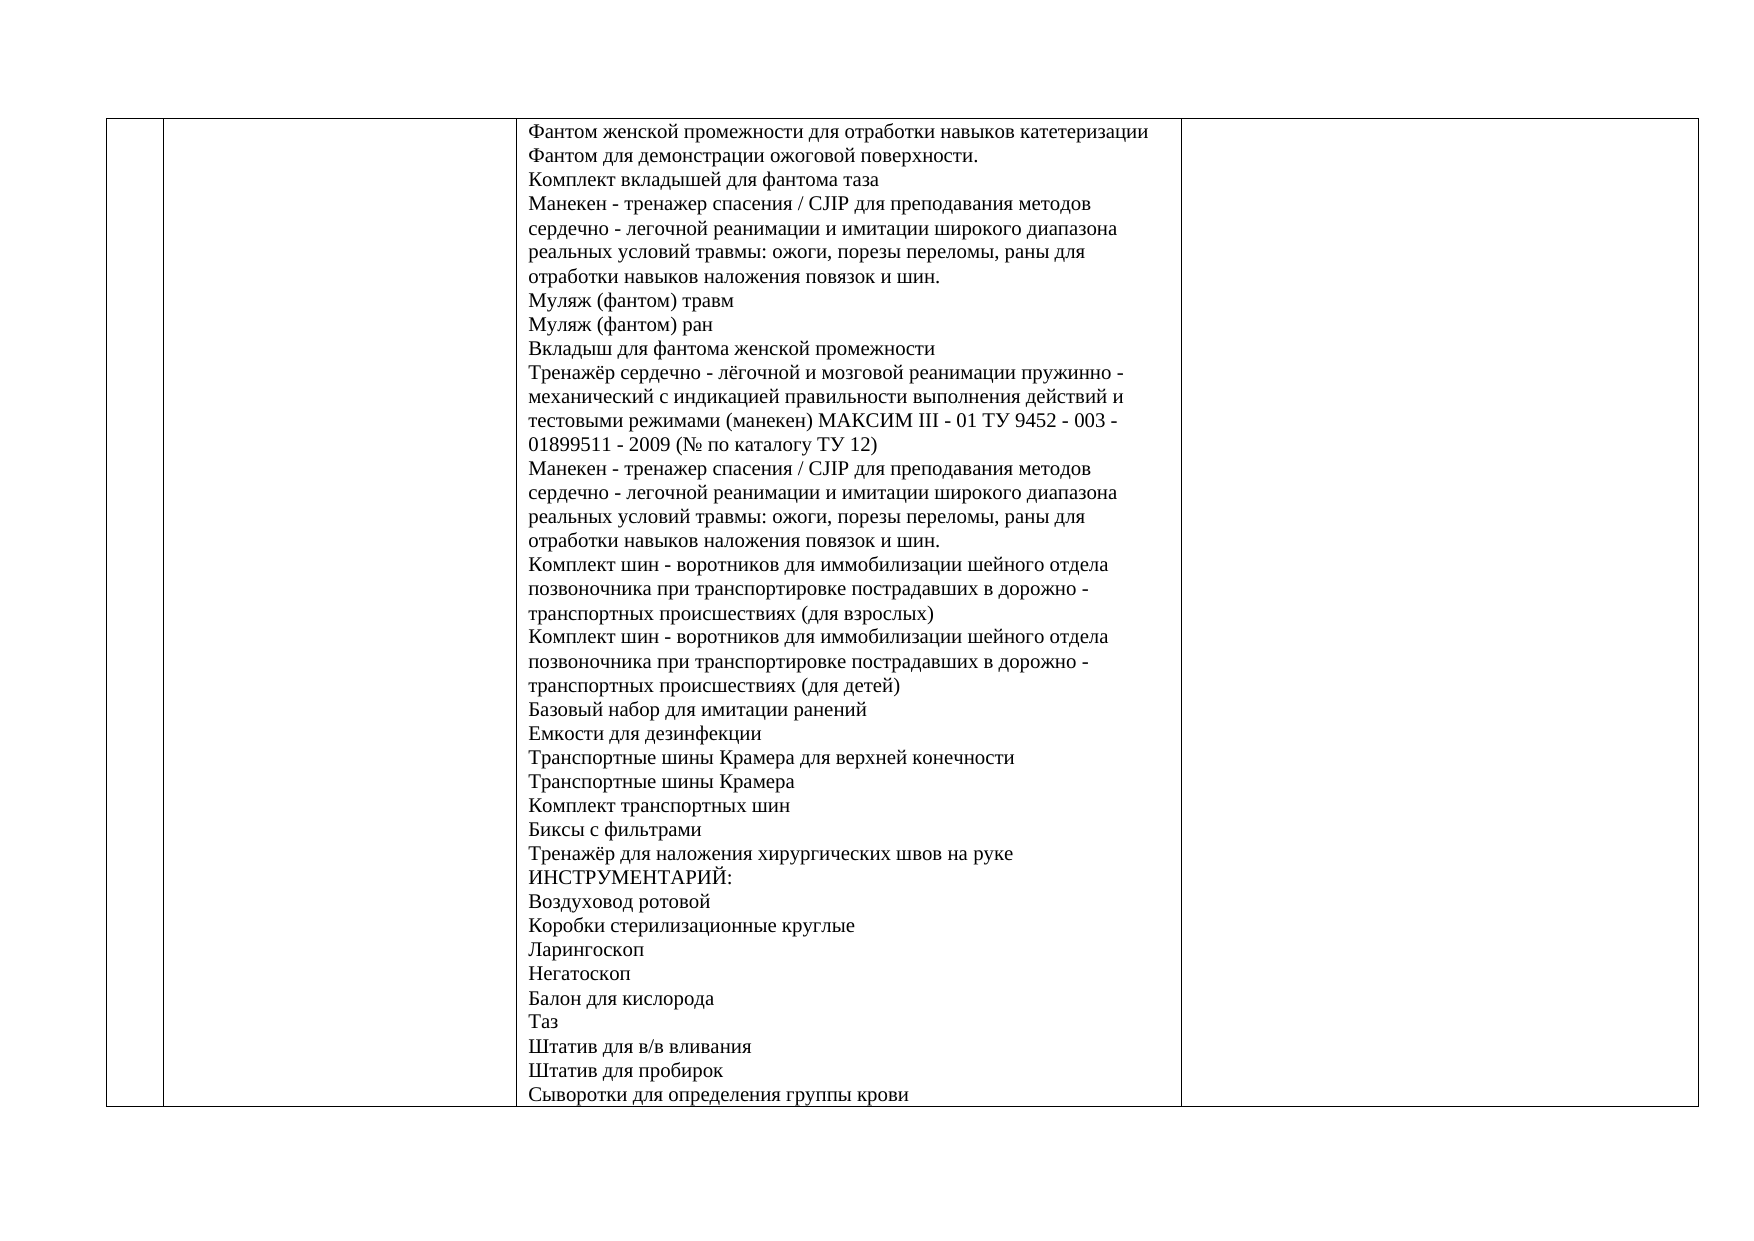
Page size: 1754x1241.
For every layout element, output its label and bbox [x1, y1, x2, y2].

table_cell [517, 119, 1181, 1106]
table_cell [164, 119, 516, 1106]
table_cell [107, 119, 163, 1106]
table_cell [1182, 119, 1698, 1106]
